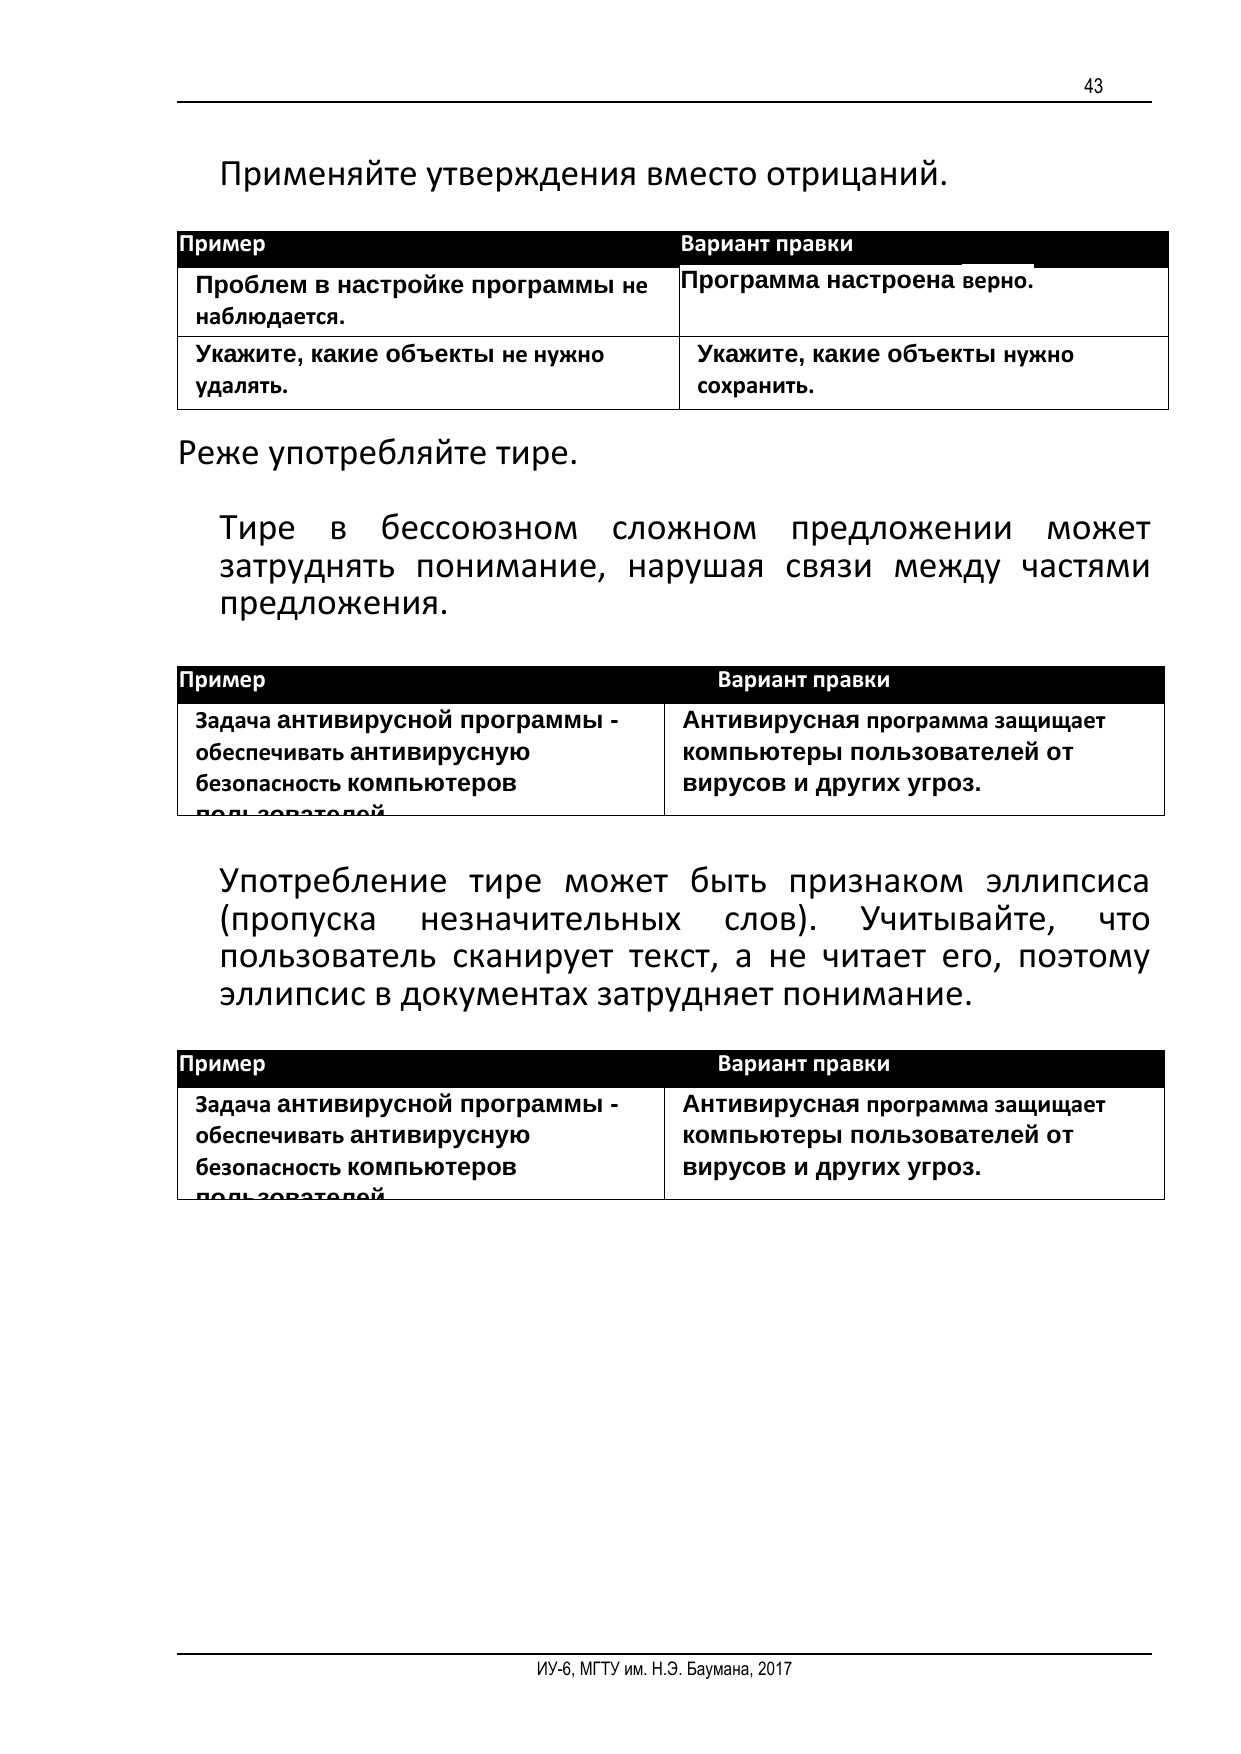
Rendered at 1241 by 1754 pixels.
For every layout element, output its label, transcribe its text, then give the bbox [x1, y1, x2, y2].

table_header Пример [178, 667, 664, 703]
table_cell Задача антивирусной программы - обеспечивать антивирусную безопасность компьютеров пользователей. [178, 1088, 664, 1199]
table_cell Укажите, какие объекты не нужно удалять. [178, 337, 679, 409]
text Применяйте утверждения вместо отрицаний. [219, 156, 1152, 193]
table_cell Антивирусная программа защищает компьютеры пользователей от вирусов и других угроз. [665, 704, 1164, 815]
table_cell Укажите, какие объекты нужно сохранить. [680, 337, 1168, 409]
table_header Пример [178, 232, 679, 267]
table_cell Задача антивирусной программы - обеспечивать антивирусную безопасность компьютеров пользователей. [178, 704, 664, 815]
table_header Вариант правки [665, 1051, 1164, 1086]
table_cell Антивирусная программа защищает компьютеры пользователей от вирусов и других угроз. [665, 1088, 1164, 1199]
text Употребление тире может быть признаком эллипсиса (пропуска незначительных слов). Учитывайте, что пользователь сканирует текст, а не читает его, поэтому эллипсис в документах затрудняет понимание. [219, 862, 1152, 1012]
text Реже употребляйте тире. [177, 435, 1152, 472]
text Тире в бессоюзном сложном предложении может затруднять понимание, нарушая связи между частями предложения. [219, 510, 1152, 622]
table_header Вариант правки [665, 667, 1164, 703]
table_header Пример [178, 1051, 664, 1086]
table_header Вариант правки [680, 232, 1168, 267]
table_cell Проблем в настройке программы не наблюдается. [178, 268, 679, 336]
table_cell Программа настроена верно. [680, 268, 1168, 336]
